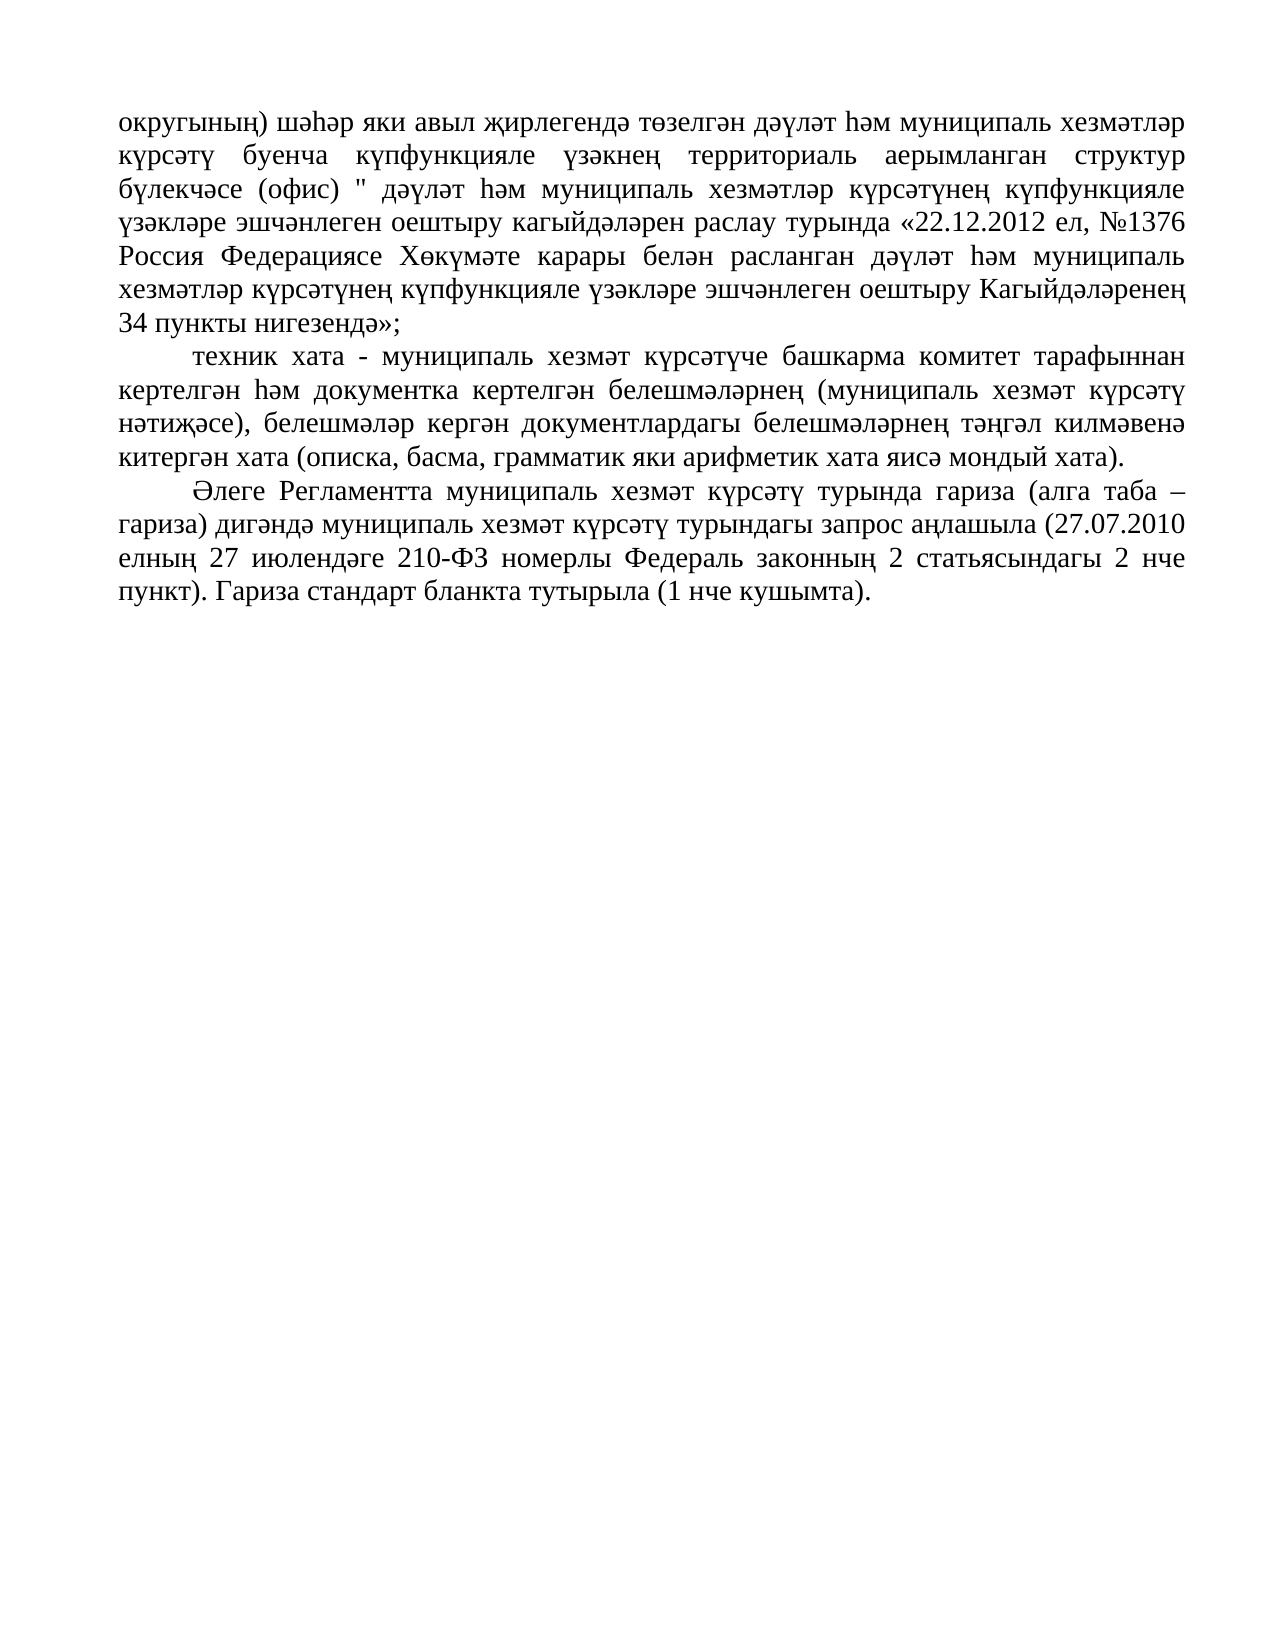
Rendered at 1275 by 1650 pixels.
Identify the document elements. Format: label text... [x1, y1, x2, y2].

text Әлеге Регламентта муниципаль хезмәт күрсәтү турында гариза (алга таба – гариза) дигәндә муниципаль хезмәт күрсәтү турындагы запрос аңлашыла (27.07.2010 елның 27 июлендәге 210-ФЗ номерлы Федераль законның 2 статьясындагы 2 нче пункт). Гариза стандарт бланкта тутырыла (1 нче кушымта). [118, 473, 1186, 607]
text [118, 104, 1186, 338]
text техник хата - муниципаль хезмәт күрсәтүче башкарма комитет тарафыннан кертелгән һәм документка кертелгән белешмәләрнең (муниципаль хезмәт күрсәтү нәтиҗәсе), белешмәләр кергән документлардагы белешмәләрнең тәңгәл килмәвенә китергән хата (описка, басма, грамматик яки арифметик хата яисә мондый хата). [118, 338, 1186, 473]
